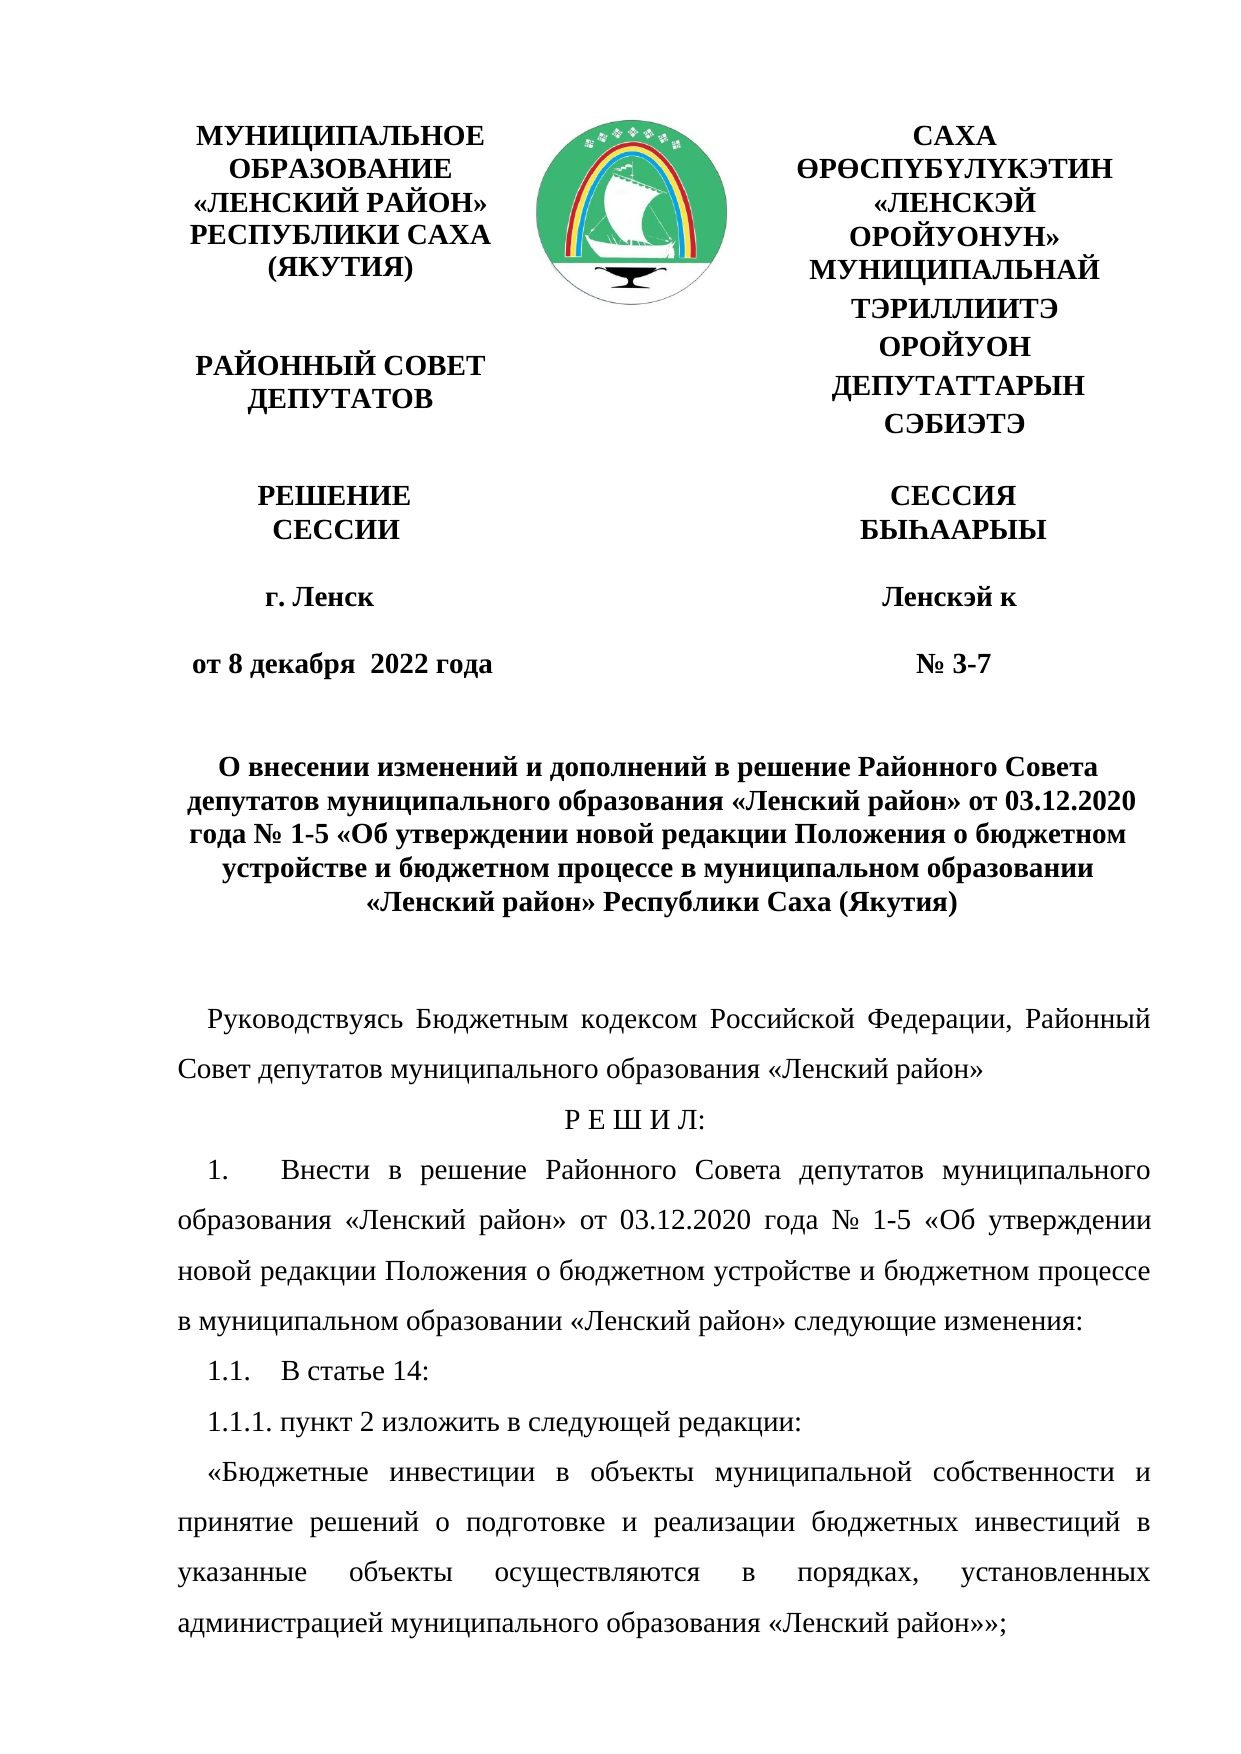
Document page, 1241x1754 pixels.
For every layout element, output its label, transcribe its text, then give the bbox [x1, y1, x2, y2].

table_cell РЕШЕНИЕ СЕССИИ [166, 479, 654, 579]
text «Бюджетные инвестиции в объекты муниципальной собственности и принятие решений о подготовке и реализации бюджетных инвестиций в указанные объекты осуществляются в порядках, установленных администрацией муниципального образования «Ленский район»»; [177, 1454, 1152, 1638]
table_header [515, 118, 747, 478]
table_header САХА ӨРӨСПYБYЛYКЭТИН «ЛЕНСКЭЙ ОРОЙУОНУН» МУНИЦИПАЛЬНАЙ ТЭРИЛЛИИТЭ ОРОЙУОН ДЕПУТАТТАРЫН СЭБИЭТЭ [748, 118, 1162, 478]
table_header МУНИЦИПАЛЬНОЕ ОБРАЗОВАНИЕ «ЛЕНСКИЙ РАЙОН» РЕСПУБЛИКИ САХА (ЯКУТИЯ) РАЙОННЫЙ СОВЕТ ДЕПУТАТОВ [166, 118, 515, 478]
list В статье 14: [177, 1353, 1152, 1387]
table_cell СЕССИЯ БЫҺААРЫЫ [654, 479, 1143, 579]
text 1.1.1. пункт 2 изложить в следующей редакции: [177, 1404, 1152, 1437]
table_cell О внесении изменений и дополнений в решение Районного Совета депутатов муниципального образования «Ленский район» от 03.12.2020 года № 1-5 «Об утверждении новой редакции Положения о бюджетном устройстве и бюджетном процессе в муниципальном образовании «Ленский район» Республики Саха (Якутия) [154, 716, 1162, 951]
table_cell от 8 декабря 2022 года № 3-7 [166, 646, 1143, 716]
picture [534, 118, 728, 306]
table_cell г. Ленск [166, 579, 654, 646]
list Внести в решение Районного Совета депутатов муниципального образования «Ленский район» от 03.12.2020 года № 1-5 «Об утверждении новой редакции Положения о бюджетном устройстве и бюджетном процессе в муниципальном образовании «Ленский район» следующие изменения: [177, 1152, 1152, 1337]
text Руководствуясь Бюджетным кодексом Российской Федерации, Районный Совет депутатов муниципального образования «Ленский район» [177, 1001, 1152, 1085]
table_cell Ленскэй к [654, 579, 1143, 646]
text Р Е Ш И Л: [177, 1102, 1152, 1135]
